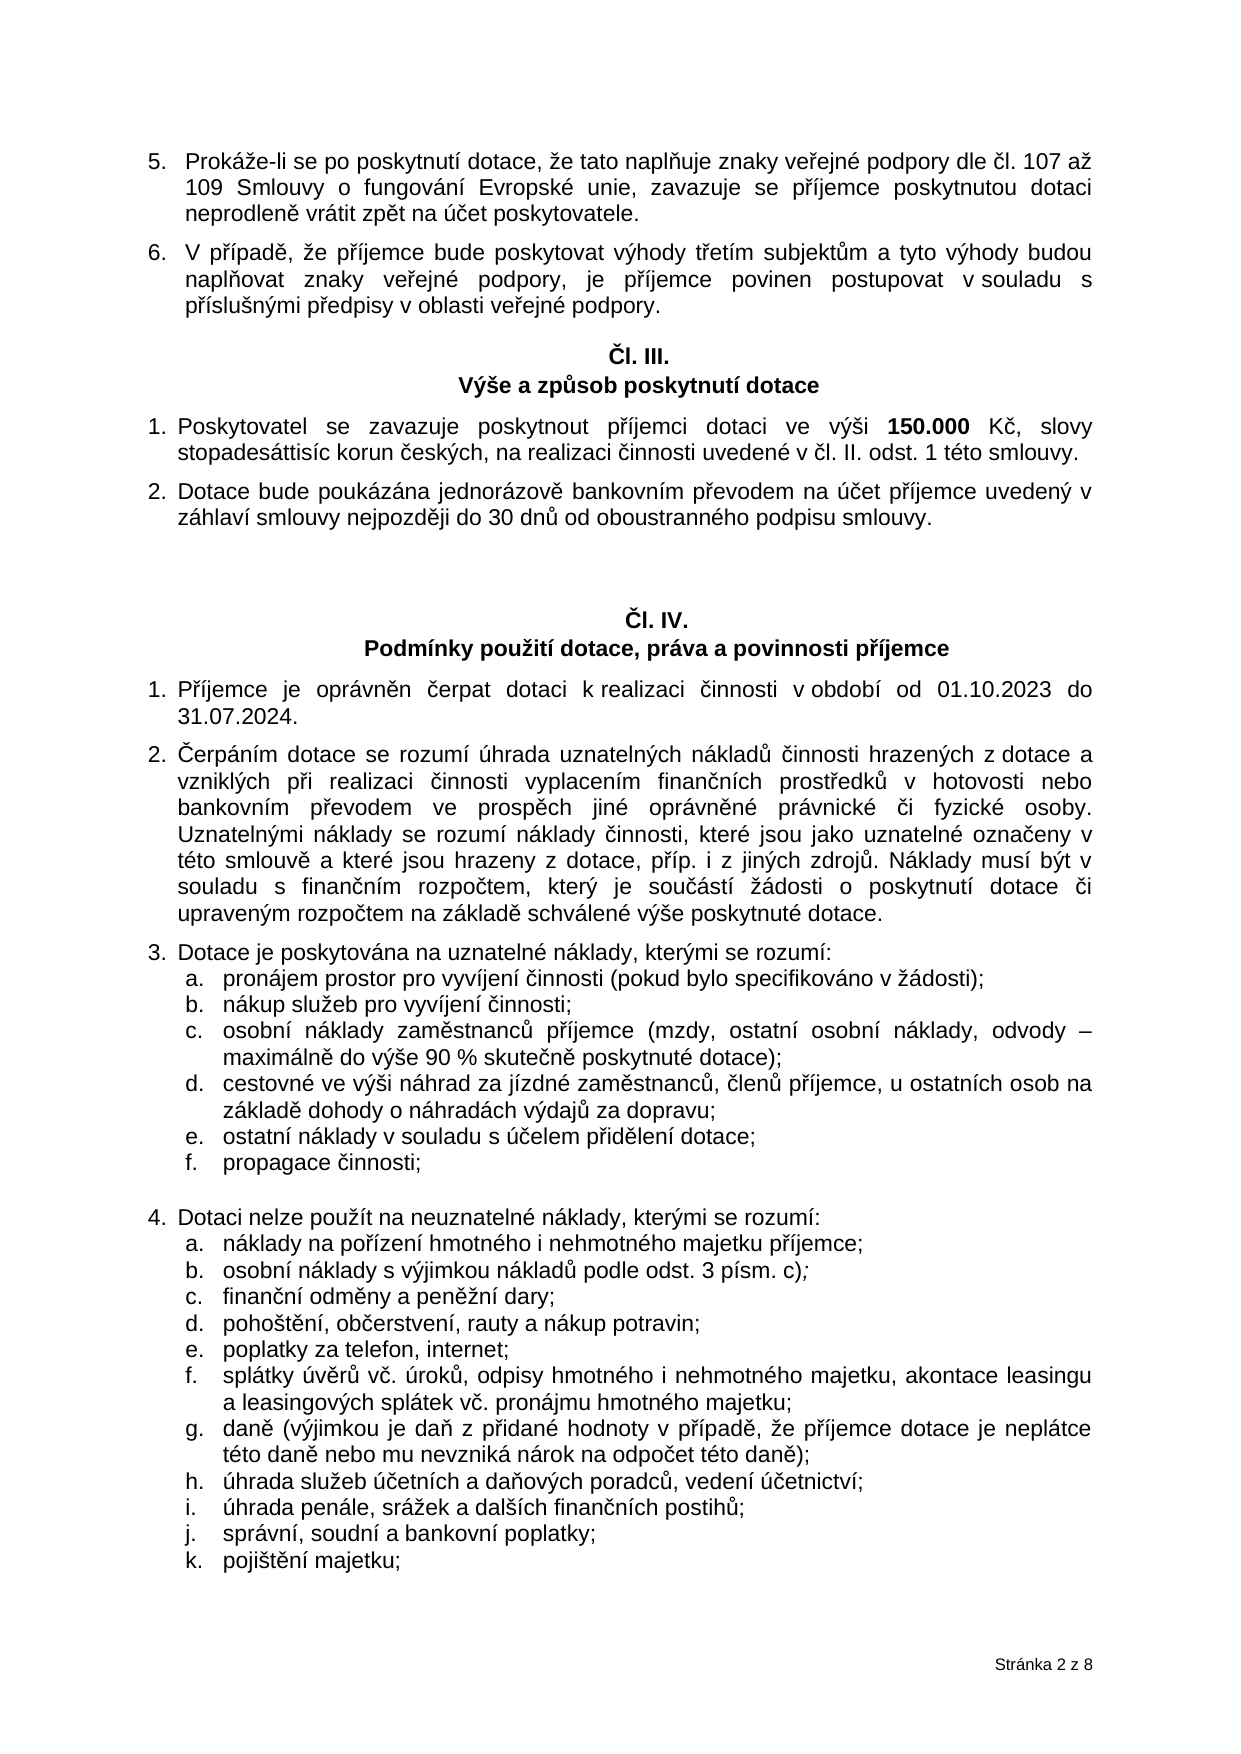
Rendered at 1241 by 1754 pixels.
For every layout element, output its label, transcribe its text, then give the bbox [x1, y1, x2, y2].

list osobní náklady zaměstnanců příjemce (mzdy, ostatní osobní náklady, odvody – maximálně do výše 90 % skutečně poskytnuté dotace); [185, 1017, 1093, 1070]
list finanční odměny a peněžní dary; [185, 1283, 1093, 1309]
list Dotace bude poukázána jednorázově bankovním převodem na účet příjemce uvedený v záhlaví smlouvy nejpozději do 30 dnů od oboustranného podpisu smlouvy. [148, 478, 1093, 531]
list Poskytovatel se zavazuje poskytnout příjemci dotaci ve výši 150.000 Kč, slovy stopadesáttisíc korun českých, na realizaci činnosti uvedené v čl. II. odst. 1 této smlouvy. [148, 413, 1093, 465]
list Podmínky použití dotace, práva a povinnosti příjemce [221, 635, 1093, 662]
list Čerpáním dotace se rozumí úhrada uznatelných nákladů činnosti hrazených z dotace a vzniklých při realizaci činnosti vyplacením finančních prostředků v hotovosti nebo bankovním převodem ve prospěch jiné oprávněné právnické či fyzické osoby. Uznatelnými náklady se rozumí náklady činnosti, které jsou jako uznatelné označeny v této smlouvě a které jsou hrazeny z dotace, příp. i z jiných zdrojů. Náklady musí být v souladu s finančním rozpočtem, který je součástí žádosti o poskytnutí dotace či upraveným rozpočtem na základě schválené výše poskytnuté dotace. [148, 741, 1093, 926]
list cestovné ve výši náhrad za jízdné zaměstnanců, členů příjemce, u ostatních osob na základě dohody o náhradách výdajů za dopravu; [185, 1070, 1093, 1123]
list Výše a způsob poskytnutí dotace [185, 372, 1093, 398]
list pohoštění, občerstvení, rauty a nákup potravin; [185, 1309, 1093, 1336]
list úhrada služeb účetních a daňových poradců, vedení účetnictví; [185, 1468, 1093, 1494]
list ostatní náklady v souladu s účelem přidělení dotace; [185, 1123, 1093, 1149]
list Dotaci nelze použít na neuznatelné náklady, kterými se rozumí: [148, 1204, 1093, 1230]
list pojištění majetku; [185, 1547, 1093, 1573]
list správní, soudní a bankovní poplatky; [185, 1520, 1093, 1547]
list poplatky za telefon, internet; [185, 1336, 1093, 1362]
list osobní náklady s výjimkou nákladů podle odst. 3 písm. c); [185, 1257, 1093, 1283]
list Příjemce je oprávněn čerpat dotaci k realizaci činnosti v období od 01.10.2023 do 31.07.2024. [148, 676, 1093, 729]
list nákup služeb pro vyvíjení činnosti; [185, 991, 1093, 1017]
list Prokáže-li se po poskytnutí dotace, že tato naplňuje znaky veřejné podpory dle čl. 107 až 109 Smlouvy o fungování Evropské unie, zavazuje se příjemce poskytnutou dotaci neprodleně vrátit zpět na účet poskytovatele. [148, 148, 1093, 227]
list propagace činnosti; [185, 1149, 1093, 1176]
list úhrada penále, srážek a dalších finančních postihů; [185, 1494, 1093, 1520]
list pronájem prostor pro vyvíjení činnosti (pokud bylo specifikováno v žádosti); [185, 965, 1093, 991]
list daně (výjimkou je daň z přidané hodnoty v případě, že příjemce dotace je neplátce této daně nebo mu nevzniká nárok na odpočet této daně); [185, 1415, 1093, 1468]
list Čl. IV. [221, 607, 1093, 633]
list V případě, že příjemce bude poskytovat výhody třetím subjektům a tyto výhody budou naplňovat znaky veřejné podpory, je příjemce povinen postupovat v souladu s příslušnými předpisy v oblasti veřejné podpory. [148, 239, 1093, 318]
list Čl. III. [185, 343, 1093, 369]
list náklady na pořízení hmotného i nehmotného majetku příjemce; [185, 1230, 1093, 1257]
list Dotace je poskytována na uznatelné náklady, kterými se rozumí: [148, 938, 1093, 965]
list splátky úvěrů vč. úroků, odpisy hmotného i nehmotného majetku, akontace leasingu a leasingových splátek vč. pronájmu hmotného majetku; [185, 1362, 1093, 1415]
